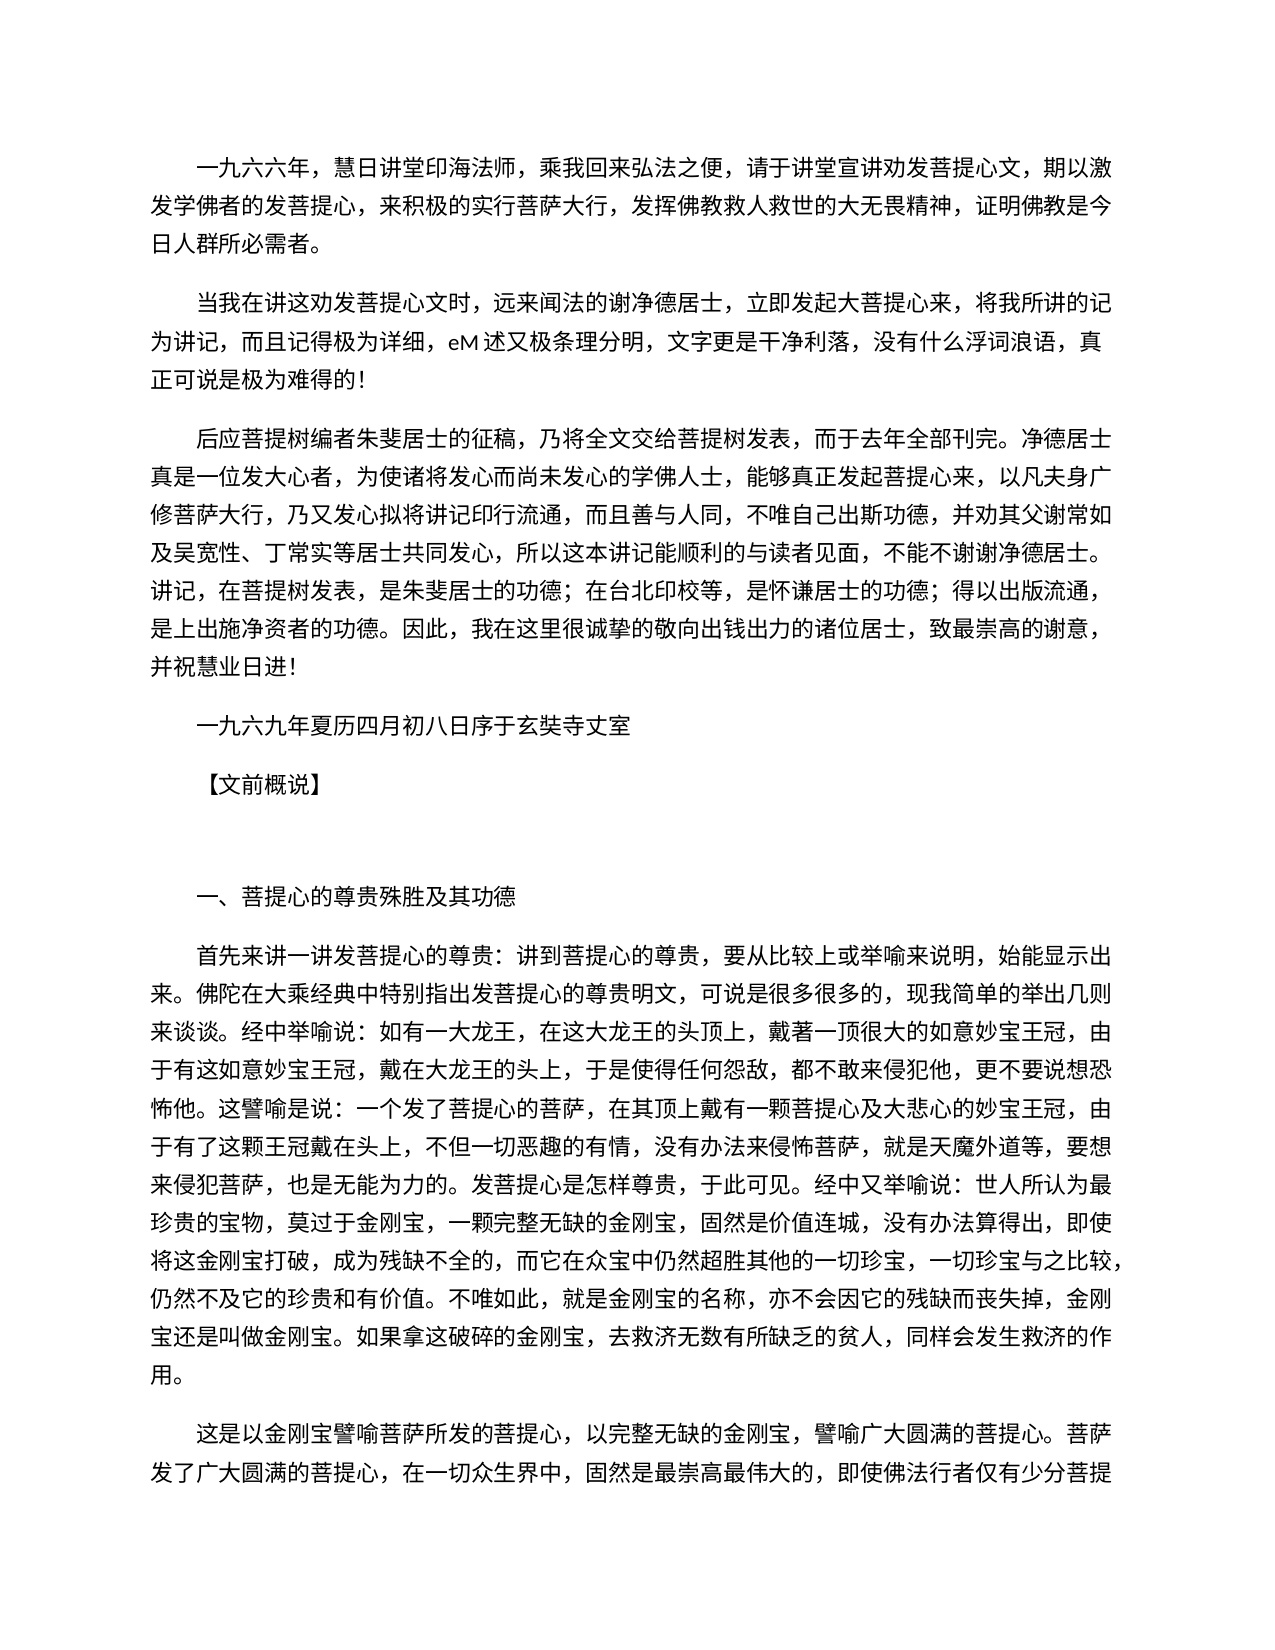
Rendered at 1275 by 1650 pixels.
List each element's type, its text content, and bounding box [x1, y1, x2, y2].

text 一、菩提心的尊贵殊胜及其功德 [150, 879, 1125, 912]
text 一九六九年夏历四月初八日序于玄奘寺丈室 [150, 708, 1125, 741]
text 【文前概说】 [150, 767, 1125, 800]
text 后应菩提树编者朱斐居士的征稿，乃将全文交给菩提树发表，而于去年全部刊完。净德居士真是一位发大心者，为使诸将发心而尚未发心的学佛人士，能够真正发起菩提心来，以凡夫身广修菩萨大行，乃又发心拟将讲记印行流通，而且善与人同，不唯自己出斯功德，并劝其父谢常如及吴宽性、丁常实等居士共同发心，所以这本讲记能顺利的与读者见面，不能不谢谢净德居士。讲记，在菩提树发表，是朱斐居士的功德；在台北印校等，是怀谦居士的功德；得以出版流通，是上出施净资者的功德。因此，我在这里很诚挚的敬向出钱出力的诸位居士，致最崇高的谢意，并祝慧业日进！ [150, 420, 1125, 682]
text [150, 1416, 1125, 1488]
text 首先来讲一讲发菩提心的尊贵：讲到菩提心的尊贵，要从比较上或举喻来说明，始能显示出来。佛陀在大乘经典中特别指出发菩提心的尊贵明文，可说是很多很多的，现我简单的举出几则来谈谈。经中举喻说：如有一大龙王，在这大龙王的头顶上，戴著一顶很大的如意妙宝王冠，由于有这如意妙宝王冠，戴在大龙王的头上，于是使得任何怨敌，都不敢来侵犯他，更不要说想恐怖他。这譬喻是说：一个发了菩提心的菩萨，在其顶上戴有一颗菩提心及大悲心的妙宝王冠，由于有了这颗王冠戴在头上，不但一切恶趣的有情，没有办法来侵怖菩萨，就是天魔外道等，要想来侵犯菩萨，也是无能为力的。发菩提心是怎样尊贵，于此可见。经中又举喻说：世人所认为最珍贵的宝物，莫过于金刚宝，一颗完整无缺的金刚宝，固然是价值连城，没有办法算得出，即使将这金刚宝打破，成为残缺不全的，而它在众宝中仍然超胜其他的一切珍宝，一切珍宝与之比较，仍然不及它的珍贵和有价值。不唯如此，就是金刚宝的名称，亦不会因它的残缺而丧失掉，金刚宝还是叫做金刚宝。如果拿这破碎的金刚宝，去救济无数有所缺乏的贫人，同样会发生救济的作用。 [150, 938, 1125, 1391]
text 当我在讲这劝发菩提心文时，远来闻法的谢净德居士，立即发起大菩提心来，将我所讲的记为讲记，而且记得极为详细，eM述又极条理分明，文字更是干净利落，没有什么浮词浪语，真正可说是极为难得的！ [150, 285, 1125, 395]
text 一九六六年，慧日讲堂印海法师，乘我回来弘法之便，请于讲堂宣讲劝发菩提心文，期以激发学佛者的发菩提心，来积极的实行菩萨大行，发挥佛教救人救世的大无畏精神，证明佛教是今日人群所必需者。 [150, 150, 1125, 259]
